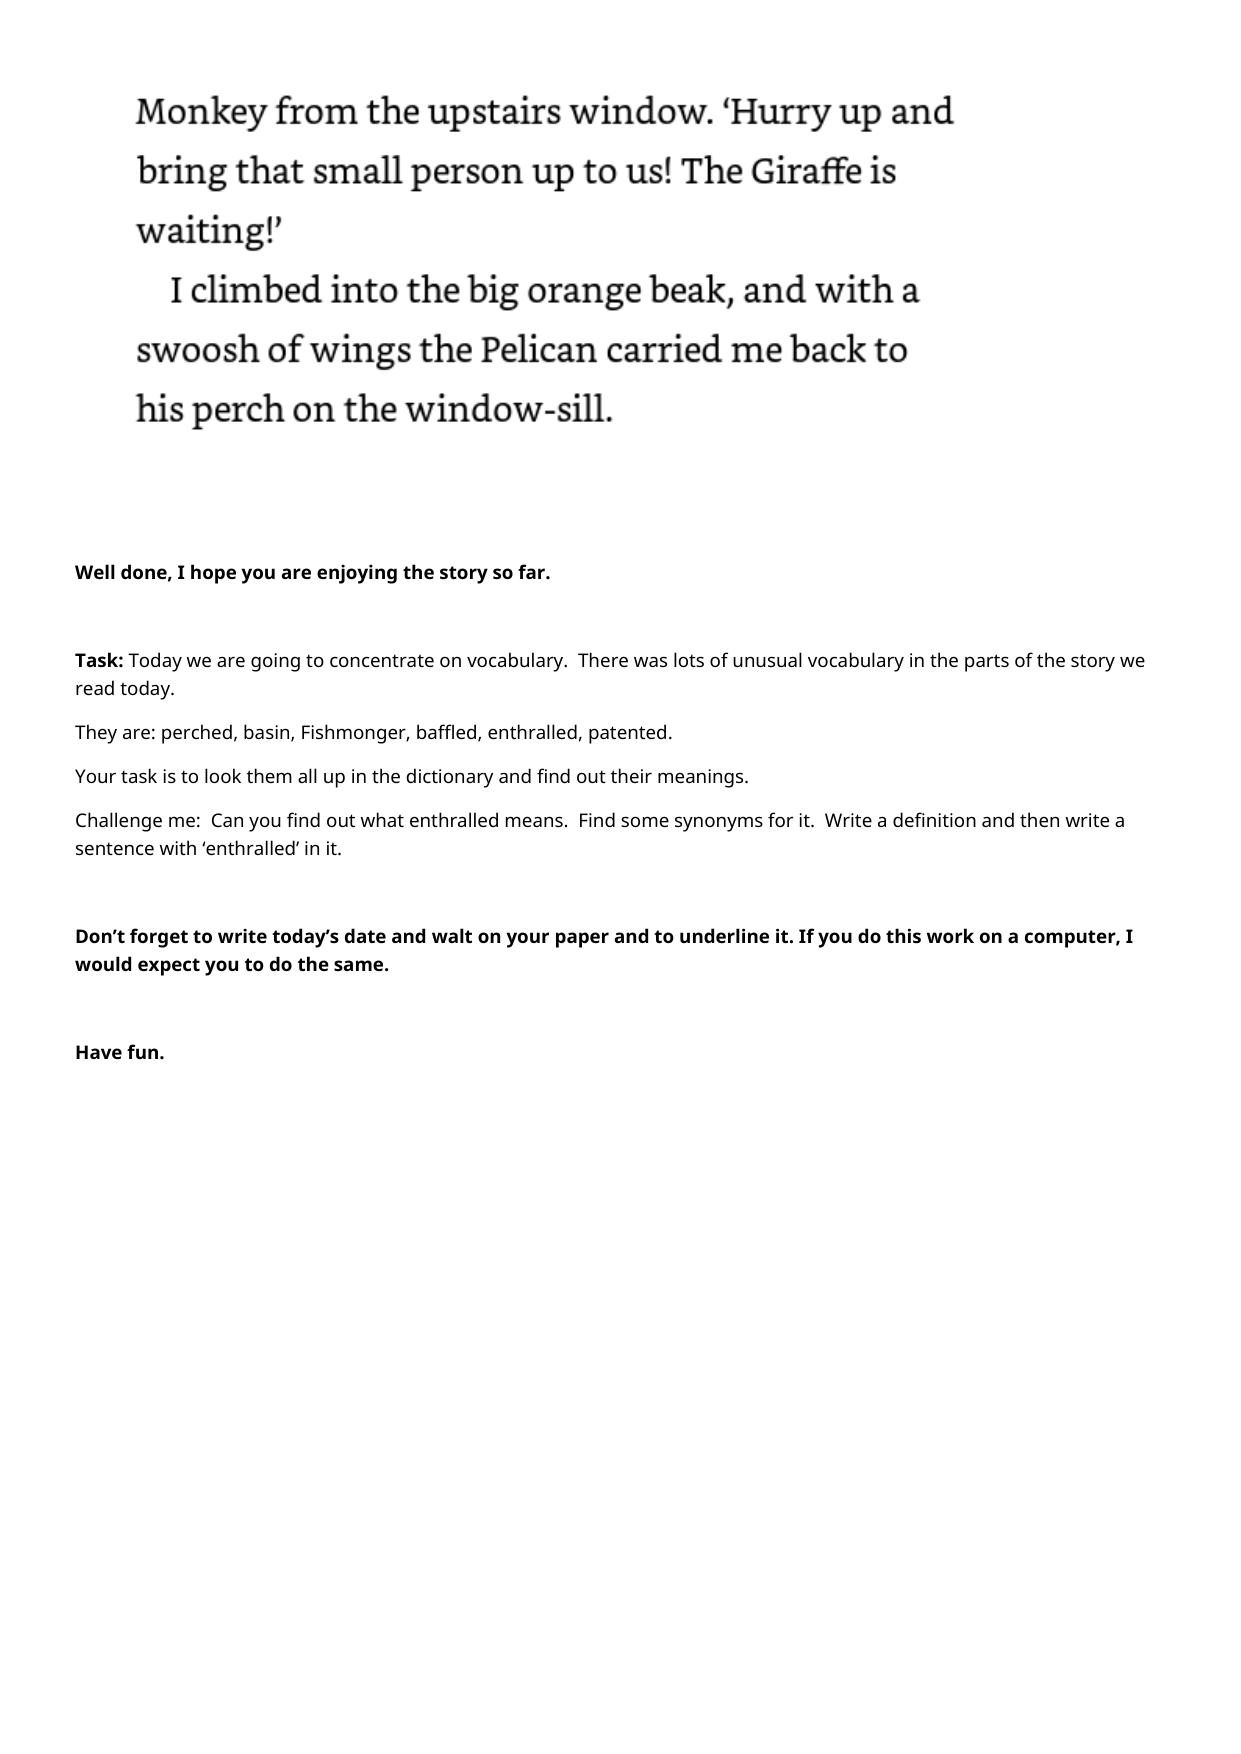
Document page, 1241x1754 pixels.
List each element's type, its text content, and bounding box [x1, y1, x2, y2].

text Have fun. [75, 1039, 1165, 1065]
picture [75, 75, 980, 541]
text Challenge me: Can you find out what enthralled means. Find some synonyms for it. Write a definition and then write a sentence with ‘enthralled’ in it. [75, 808, 1165, 861]
text Well done, I hope you are enjoying the story so far. [75, 559, 1165, 585]
text They are: perched, basin, Fishmonger, baffled, enthralled, patented. [75, 719, 1165, 745]
text Task: Today we are going to concentrate on vocabulary. There was lots of unusual vocabulary in the parts of the story we read today. [75, 648, 1165, 701]
text Don’t forget to write today’s date and walt on your paper and to underline it. If you do this work on a computer, I would expect you to do the same. [75, 924, 1165, 977]
text Your task is to look them all up in the dictionary and find out their meanings. [75, 764, 1165, 789]
